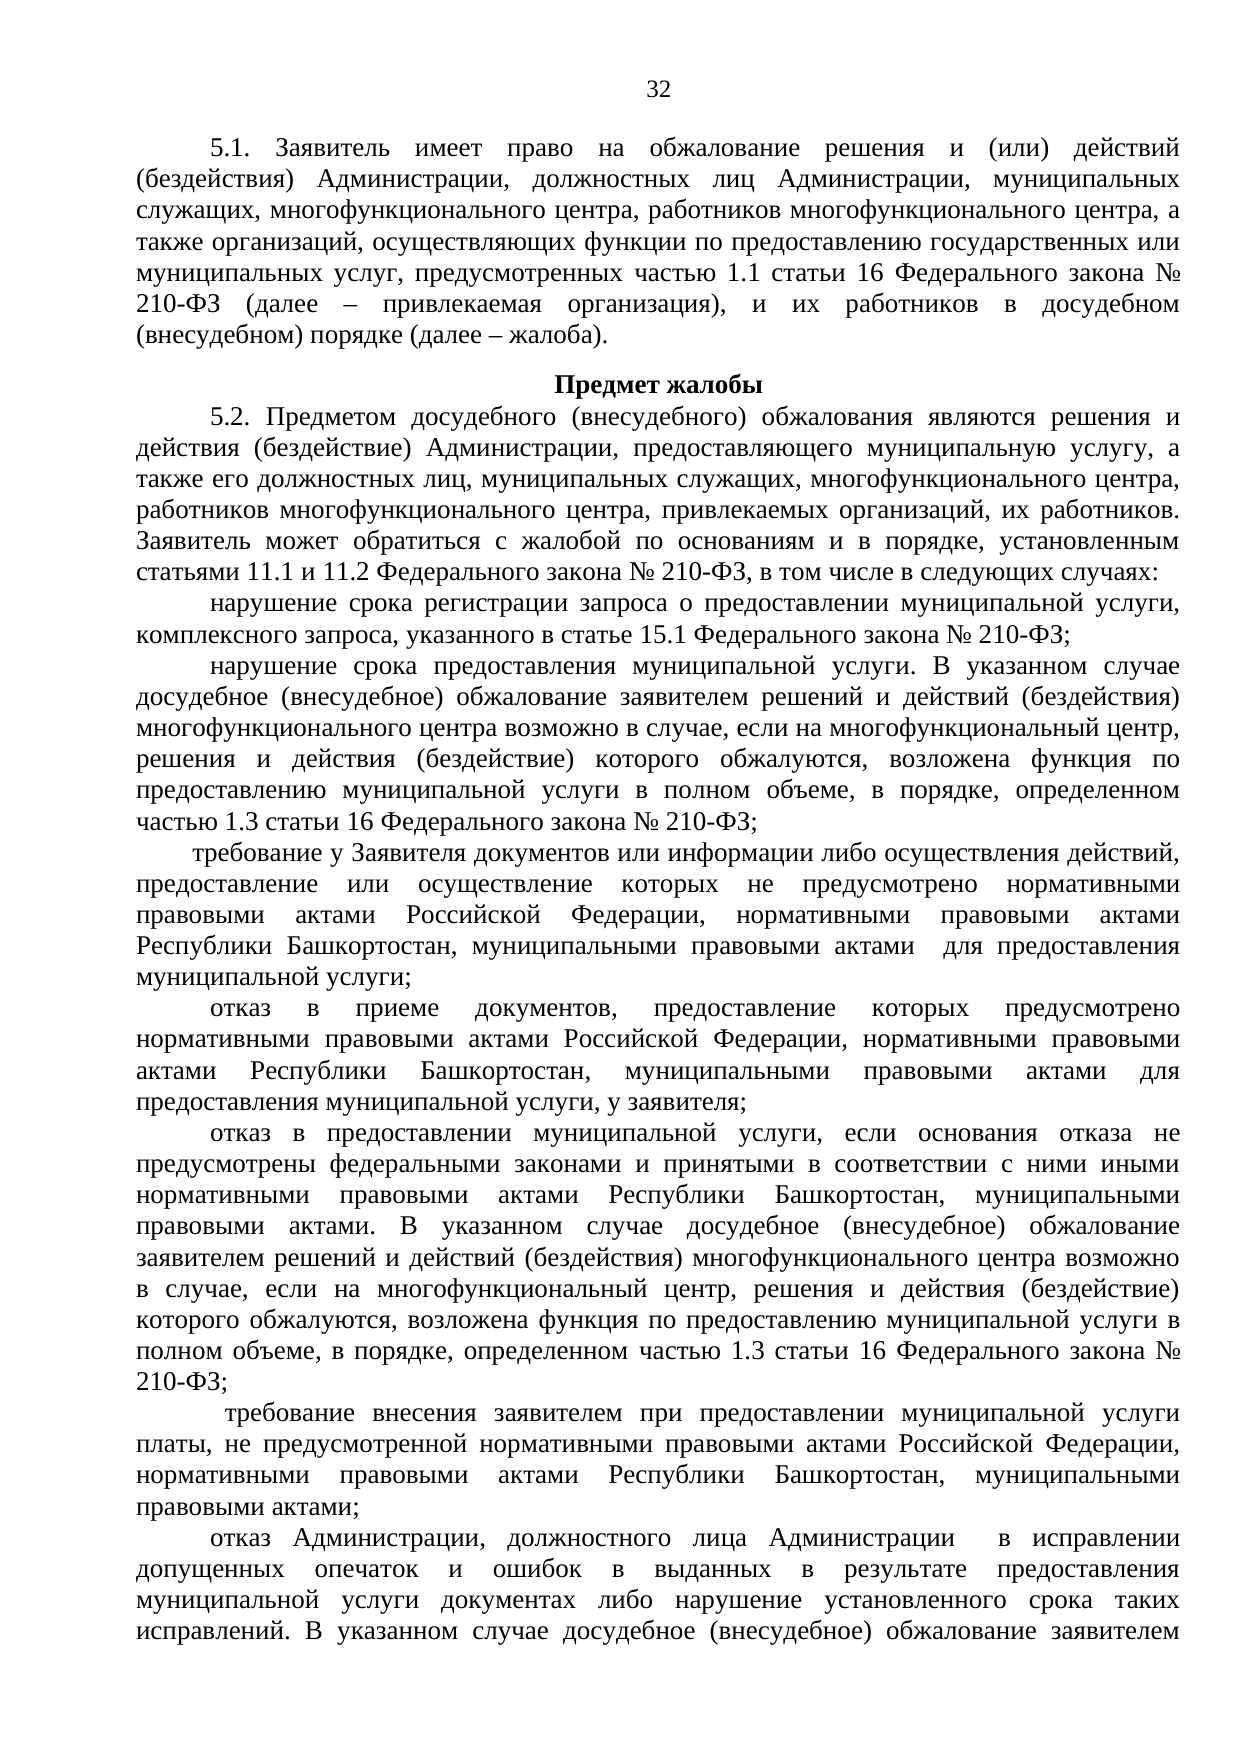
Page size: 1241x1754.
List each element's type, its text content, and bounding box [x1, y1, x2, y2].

text нарушение срока предоставления муниципальной услуги. В указанном случае досудебное (внесудебное) обжалование заявителем решений и действий (бездействия) многофункционального центра возможно в случае, если на многофункциональный центр, решения и действия (бездействие) которого обжалуются, возложена функция по предоставлению муниципальной услуги в полном объеме, в порядке, определенном частью 1.3 статьи 16 Федерального закона № 210-ФЗ; [136, 649, 1181, 836]
text Предмет жалобы [136, 368, 1181, 400]
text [136, 1521, 1181, 1646]
text требование внесения заявителем при предоставлении муниципальной услуги платы, не предусмотренной нормативными правовыми актами Российской Федерации, нормативными правовыми актами Республики Башкортостан, муниципальными правовыми актами; [136, 1396, 1181, 1521]
text 5.1. Заявитель имеет право на обжалование решения и (или) действий (бездействия) Администрации, должностных лиц Администрации, муниципальных служащих, многофункционального центра, работников многофункционального центра, а также организаций, осуществляющих функции по предоставлению государственных или муниципальных услуг, предусмотренных частью 1.1 статьи 16 Федерального закона № 210-ФЗ (далее – привлекаемая организация), и их работников в досудебном (внесудебном) порядке (далее – жалоба). [136, 131, 1181, 349]
text отказ в предоставлении муниципальной услуги, если основания отказа не предусмотрены федеральными законами и принятыми в соответствии с ними иными нормативными правовыми актами Республики Башкортостан, муниципальными правовыми актами. В указанном случае досудебное (внесудебное) обжалование заявителем решений и действий (бездействия) многофункционального центра возможно в случае, если на многофункциональный центр, решения и действия (бездействие) которого обжалуются, возложена функция по предоставлению муниципальной услуги в полном объеме, в порядке, определенном частью 1.3 статьи 16 Федерального закона № 210-ФЗ; [136, 1116, 1181, 1396]
text нарушение срока регистрации запроса о предоставлении муниципальной услуги, комплексного запроса, указанного в статье 15.1 Федерального закона № 210-ФЗ; [136, 587, 1181, 649]
text требование у Заявителя документов или информации либо осуществления действий, предоставление или осуществление которых не предусмотрено нормативными правовыми актами Российской Федерации, нормативными правовыми актами Республики Башкортостан, муниципальными правовыми актами для предоставления муниципальной услуги; [136, 836, 1181, 991]
text 5.2. Предметом досудебного (внесудебного) обжалования являются решения и действия (бездействие) Администрации, предоставляющего муниципальную услугу, а также его должностных лиц, муниципальных служащих, многофункционального центра, работников многофункционального центра, привлекаемых организаций, их работников. Заявитель может обратиться с жалобой по основаниям и в порядке, установленным статьями 11.1 и 11.2 Федерального закона № 210-ФЗ, в том числе в следующих случаях: [136, 400, 1181, 587]
text отказ в приеме документов, предоставление которых предусмотрено нормативными правовыми актами Российской Федерации, нормативными правовыми актами Республики Башкортостан, муниципальными правовыми актами для предоставления муниципальной услуги, у заявителя; [136, 991, 1181, 1116]
